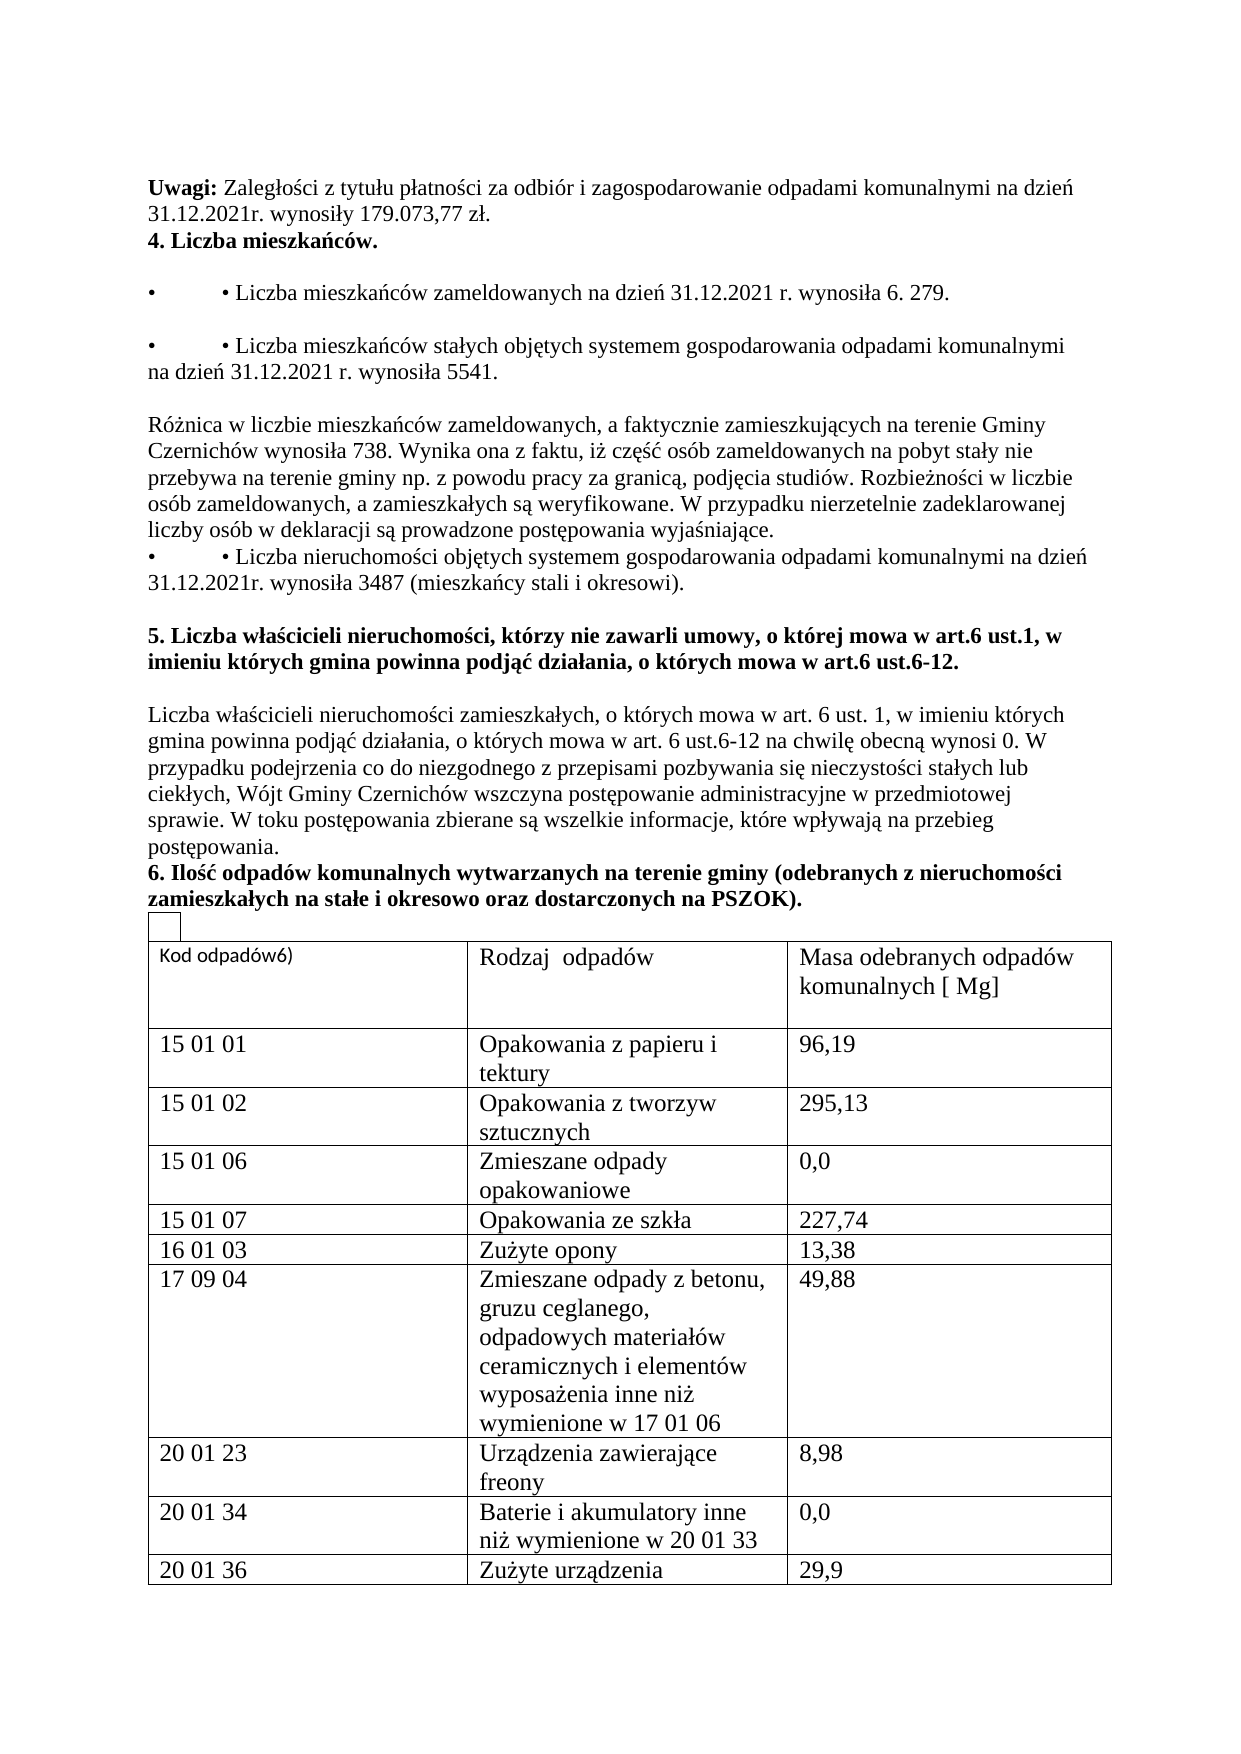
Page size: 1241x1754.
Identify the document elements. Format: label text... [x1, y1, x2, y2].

table_cell 0,0 [788, 1146, 1111, 1204]
table_cell 15 01 01 [149, 1029, 467, 1087]
table_cell 13,38 [788, 1235, 1111, 1263]
table_cell 20 01 23 [149, 1438, 467, 1496]
text 4. Liczba mieszkańców. [148, 227, 1093, 253]
table_cell 8,98 [788, 1438, 1111, 1496]
table_cell Rodzaj odpadów [468, 942, 787, 1028]
table_cell 16 01 03 [149, 1235, 467, 1263]
text 6. Ilość odpadów komunalnych wytwarzanych na terenie gminy (odebranych z nieruchomości zamieszkałych na stałe i okresowo oraz dostarczonych na PSZOK). [148, 859, 1093, 912]
text Różnica w liczbie mieszkańców zameldowanych, a faktycznie zamieszkujących na terenie Gminy Czernichów wynosiła 738. Wynika ona z faktu, iż część osób zameldowanych na pobyt stały nie przebywa na terenie gminy np. z powodu pracy za granicą, podjęcia studiów. Rozbieżności w liczbie osób zameldowanych, a zamieszkałych są weryfikowane. W przypadku nierzetelnie zadeklarowanej liczby osób w deklaracji są prowadzone postępowania wyjaśniające. [148, 411, 1093, 543]
text Liczba właścicieli nieruchomości zamieszkałych, o których mowa w art. 6 ust. 1, w imieniu których gmina powinna podjąć działania, o których mowa w art. 6 ust.6-12 na chwilę obecną wynosi 0. W przypadku podejrzenia co do niezgodnego z przepisami pozbywania się nieczystości stałych lub ciekłych, Wójt Gminy Czernichów wszczyna postępowanie administracyjne w przedmiotowej sprawie. W toku postępowania zbierane są wszelkie informacje, które wpływają na przebieg postępowania. [148, 701, 1093, 859]
list • Liczba mieszkańców stałych objętych systemem gospodarowania odpadami komunalnymi na dzień 31.12.2021 r. wynosiła 5541. [148, 332, 1093, 385]
table_cell 15 01 02 [149, 1088, 467, 1145]
list • Liczba mieszkańców zameldowanych na dzień 31.12.2021 r. wynosiła 6. 279. [148, 279, 1093, 306]
table_cell Masa odebranych odpadów komunalnych [ Mg] [788, 942, 1111, 1028]
table_cell 15 01 06 [149, 1146, 467, 1204]
table_cell 295,13 [788, 1088, 1111, 1145]
table_cell Urządzenia zawierające freony [468, 1438, 787, 1496]
list • Liczba nieruchomości objętych systemem gospodarowania odpadami komunalnymi na dzień 31.12.2021r. wynosiła 3487 (mieszkańcy stali i okresowi). [148, 543, 1093, 596]
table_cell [468, 1555, 787, 1584]
text 5. Liczba właścicieli nieruchomości, którzy nie zawarli umowy, o której mowa w art.6 ust.1, w imieniu których gmina powinna podjąć działania, o których mowa w art.6 ust.6-12. [148, 622, 1093, 675]
table_cell 17 09 04 [149, 1265, 467, 1437]
table_cell 15 01 07 [149, 1205, 467, 1234]
table_cell 0,0 [788, 1497, 1111, 1554]
table_header [149, 913, 180, 941]
table_cell 49,88 [788, 1265, 1111, 1437]
table_cell Zmieszane odpady opakowaniowe [468, 1146, 787, 1204]
table_cell 96,19 [788, 1029, 1111, 1087]
table_cell Opakowania z papieru i tektury [468, 1029, 787, 1087]
table_cell 20 01 34 [149, 1497, 467, 1554]
table_cell 29,9 [788, 1555, 1111, 1584]
table_cell Baterie i akumulatory inne niż wymienione w 20 01 33 [468, 1497, 787, 1554]
table_cell Opakowania z tworzyw sztucznych [468, 1088, 787, 1145]
table_cell Kod odpadów6) [149, 942, 467, 1028]
table_cell 20 01 36 [149, 1555, 467, 1584]
table_cell Opakowania ze szkła [468, 1205, 787, 1234]
table_cell Zużyte opony [468, 1235, 787, 1263]
text Uwagi: Zaległości z tytułu płatności za odbiór i zagospodarowanie odpadami komunalnymi na dzień 31.12.2021r. wynosiły 179.073,77 zł. [148, 174, 1093, 227]
table_cell Zmieszane odpady z betonu, gruzu ceglanego, odpadowych materiałów ceramicznych i elementów wyposażenia inne niż wymienione w 17 01 06 [468, 1265, 787, 1437]
table_cell 227,74 [788, 1205, 1111, 1234]
